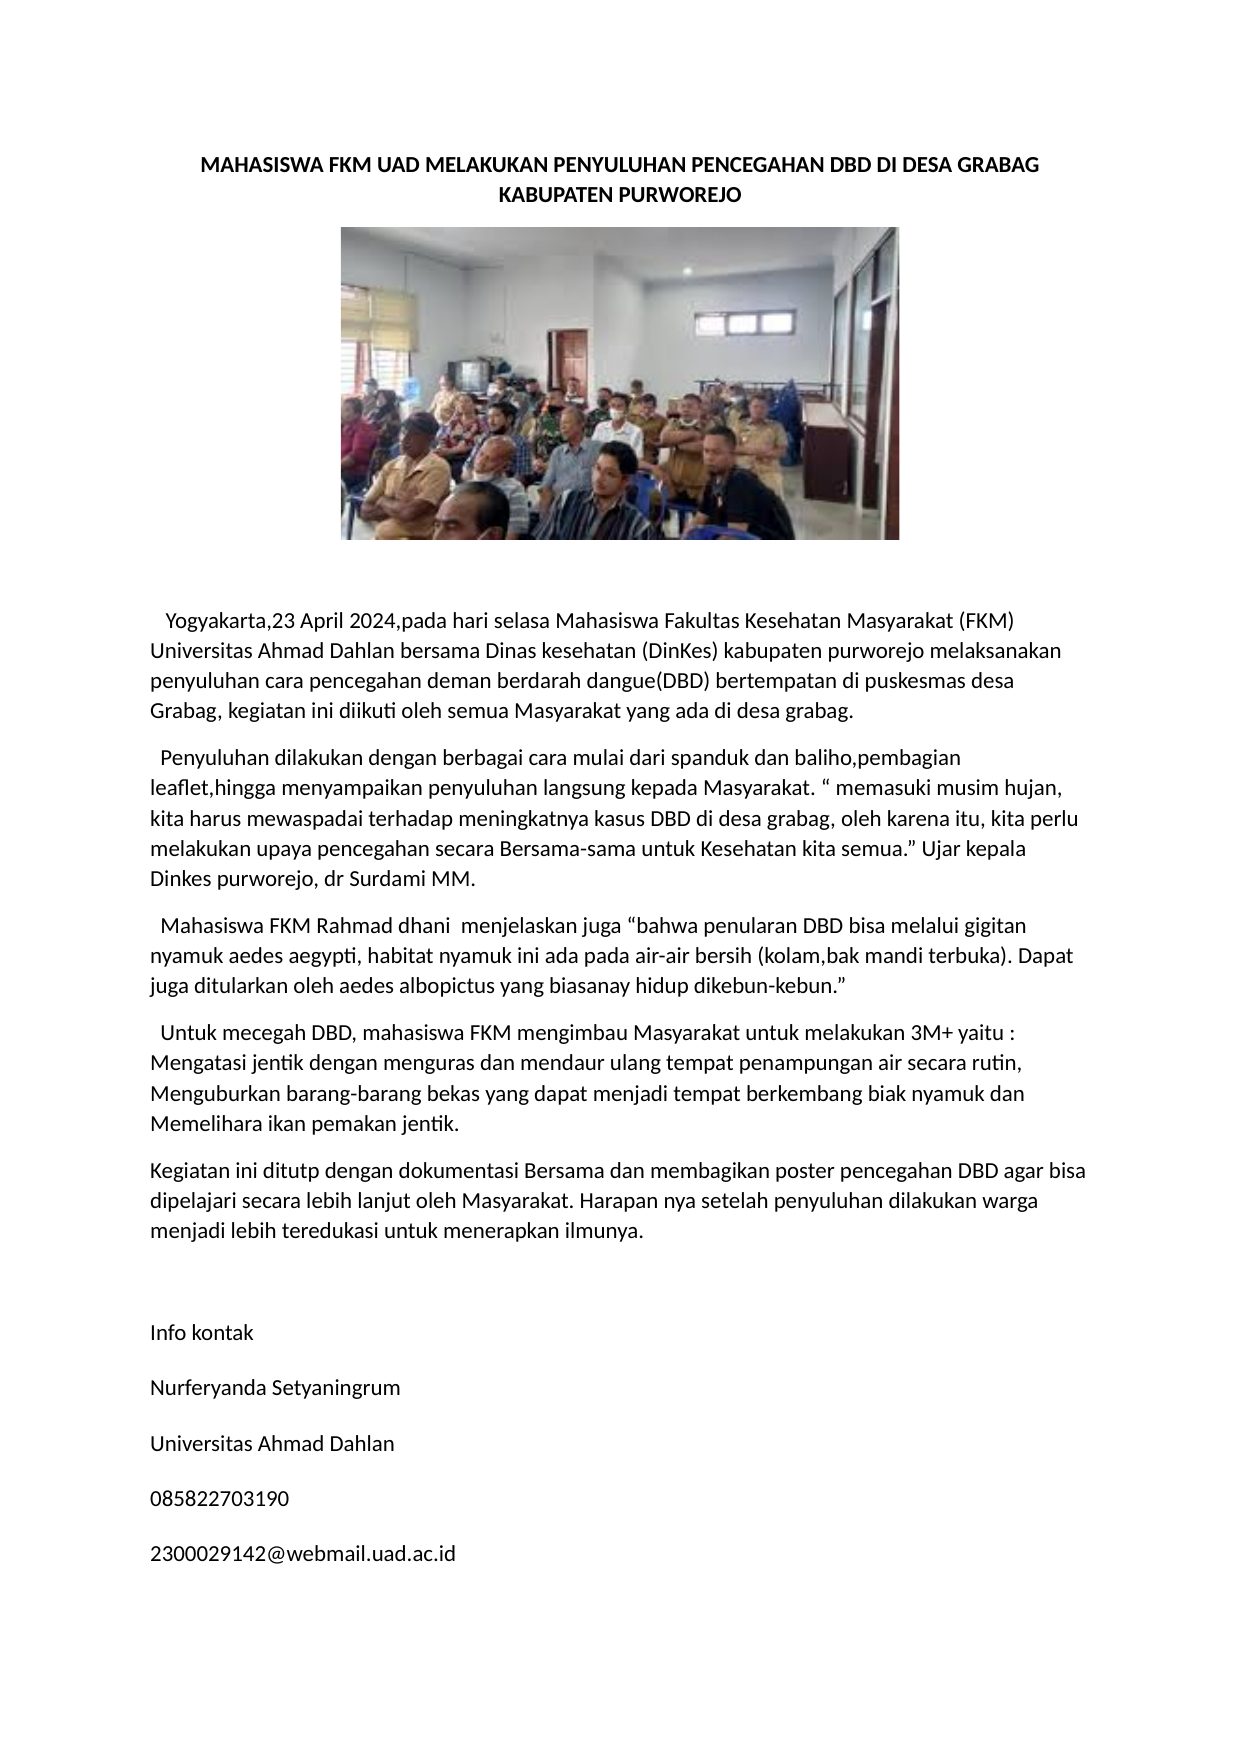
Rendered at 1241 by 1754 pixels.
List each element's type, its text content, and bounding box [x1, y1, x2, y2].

text Mahasiswa FKM Rahmad dhani menjelaskan juga “bahwa penularan DBD bisa melalui gigitan nyamuk aedes aegypti, habitat nyamuk ini ada pada air-air bersih (kolam,bak mandi terbuka). Dapat juga ditularkan oleh aedes albopictus yang biasanay hidup dikebun-kebun.” [150, 911, 1090, 999]
text MAHASISWA FKM UAD MELAKUKAN PENYULUHAN PENCEGAHAN DBD DI DESA GRABAG KABUPATEN PURWOREJO [150, 150, 1090, 208]
text 2300029142@webmail.uad.ac.id [150, 1539, 1090, 1567]
text Kegiatan ini ditutp dengan dokumentasi Bersama dan membagikan poster pencegahan DBD agar bisa dipelajari secara lebih lanjut oleh Masyarakat. Harapan nya setelah penyuluhan dilakukan warga menjadi lebih teredukasi untuk menerapkan ilmunya. [150, 1156, 1090, 1244]
text Info kontak [150, 1318, 1090, 1346]
text 085822703190 [150, 1484, 1090, 1512]
text Nurferyanda Setyaningrum [150, 1373, 1090, 1401]
text Untuk mecegah DBD, mahasiswa FKM mengimbau Masyarakat untuk melakukan 3M+ yaitu : Mengatasi jentik dengan menguras dan mendaur ulang tempat penampungan air secara rutin, Menguburkan barang-barang bekas yang dapat menjadi tempat berkembang biak nyamuk dan Memelihara ikan pemakan jentik. [150, 1018, 1090, 1137]
text Universitas Ahmad Dahlan [150, 1429, 1090, 1457]
text Yogyakarta,23 April 2024,pada hari selasa Mahasiswa Fakultas Kesehatan Masyarakat (FKM) Universitas Ahmad Dahlan bersama Dinas kesehatan (DinKes) kabupaten purworejo melaksanakan penyuluhan cara pencegahan deman berdarah dangue(DBD) bertempatan di puskesmas desa Grabag, kegiatan ini diikuti oleh semua Masyarakat yang ada di desa grabag. [150, 606, 1090, 724]
text Penyuluhan dilakukan dengan berbagai cara mulai dari spanduk dan baliho,pembagian leaflet,hingga menyampaikan penyuluhan langsung kepada Masyarakat. “ memasuki musim hujan, kita harus mewaspadai terhadap meningkatnya kasus DBD di desa grabag, oleh karena itu, kita perlu melakukan upaya pencegahan secara Bersama-sama untuk Kesehatan kita semua.” Ujar kepala Dinkes purworejo, dr Surdami MM. [150, 743, 1090, 892]
picture [340, 227, 900, 540]
